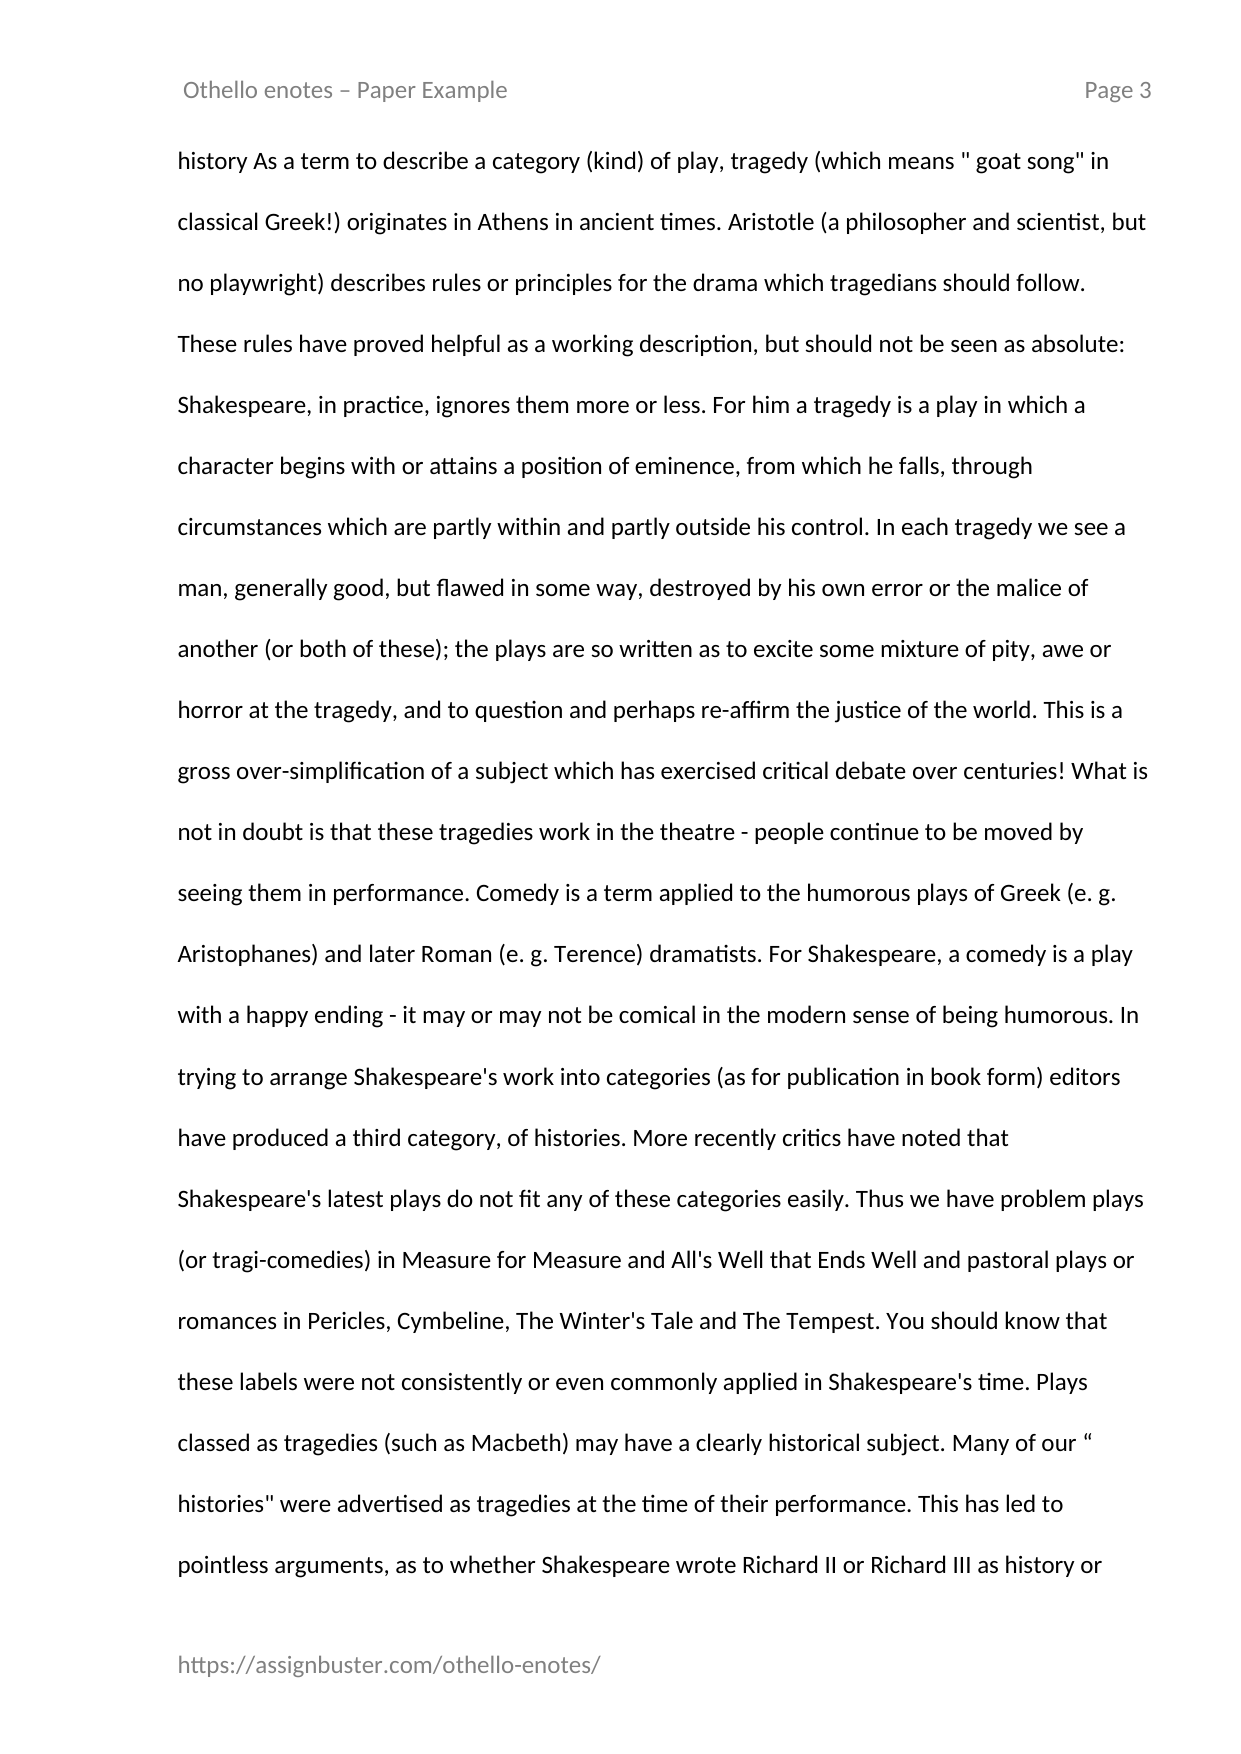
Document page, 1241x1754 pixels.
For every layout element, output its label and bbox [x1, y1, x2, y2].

text [177, 145, 1152, 1579]
